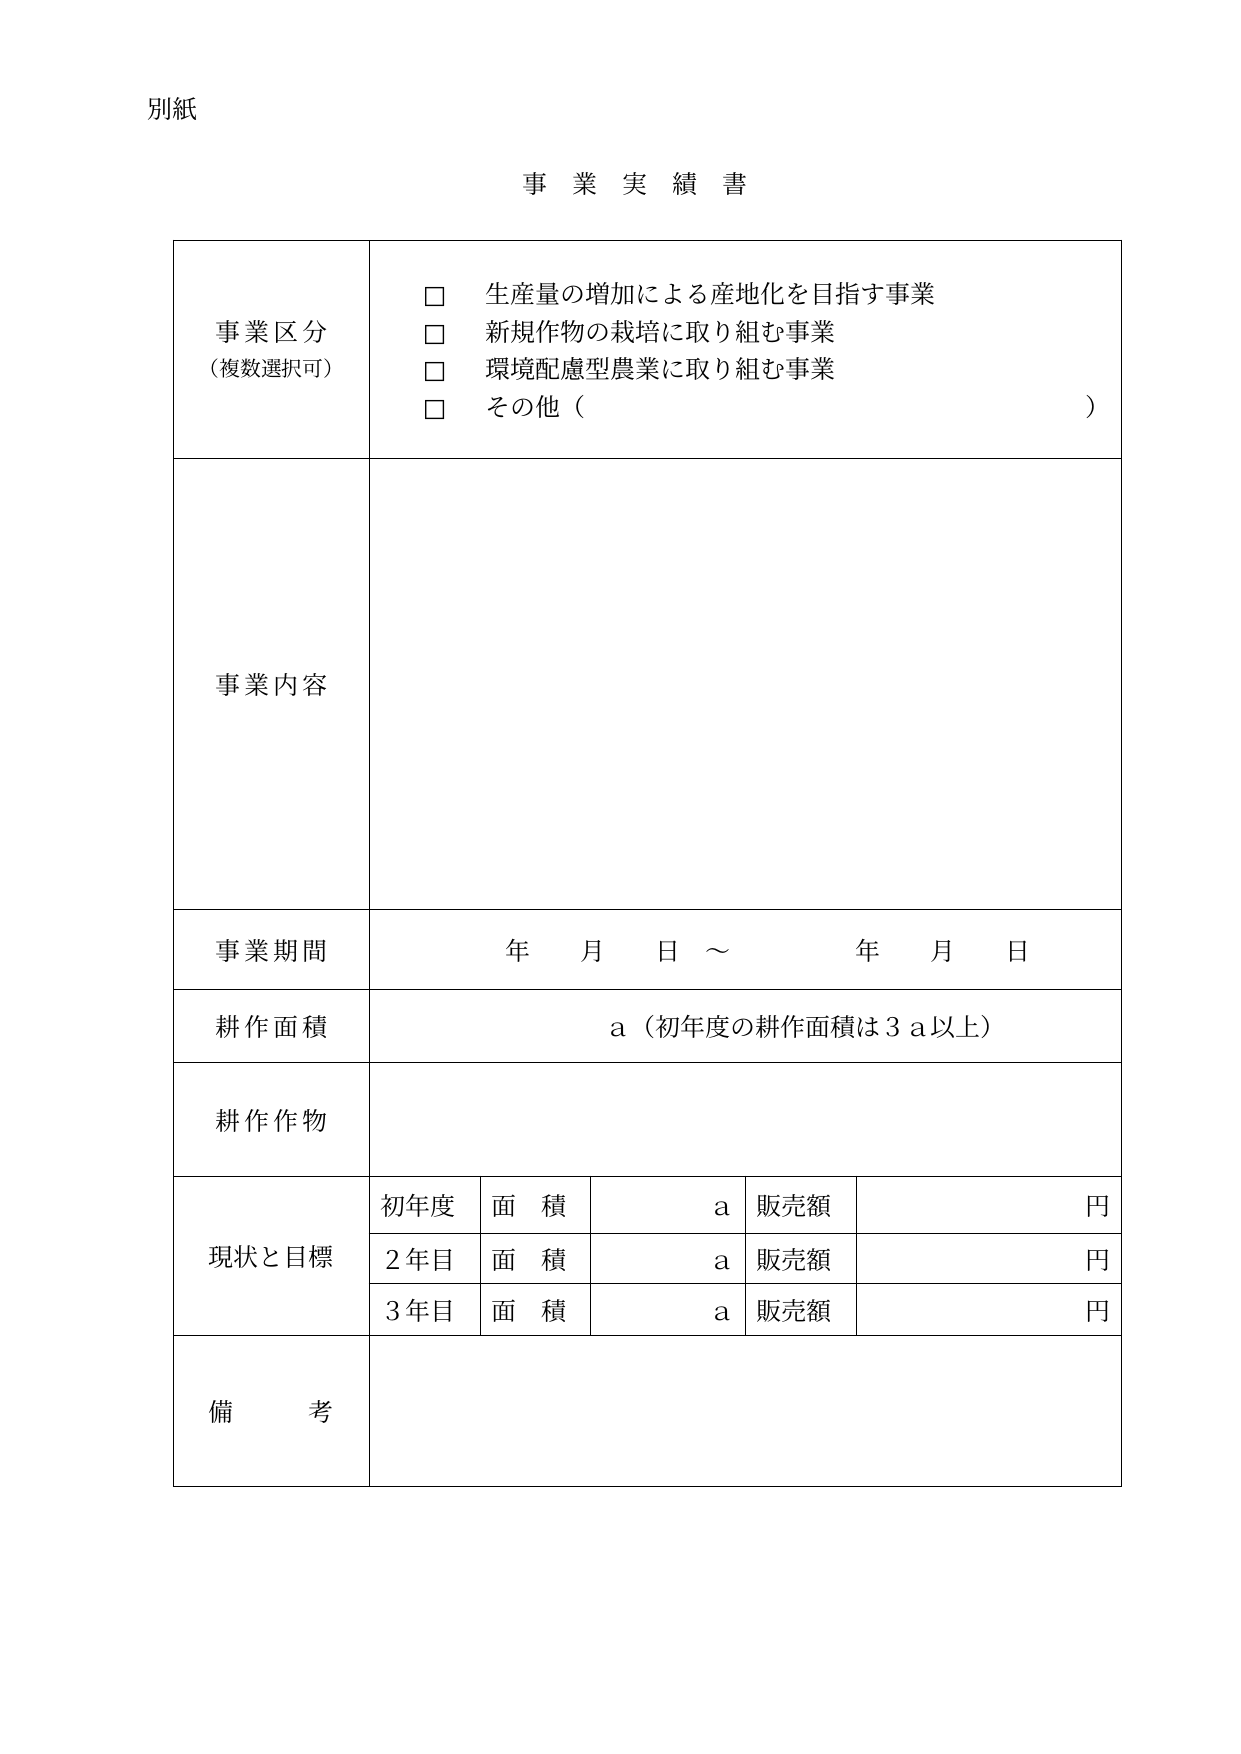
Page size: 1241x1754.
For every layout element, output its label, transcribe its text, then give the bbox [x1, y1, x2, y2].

table_cell [370, 1063, 1121, 1176]
table_cell 円 [857, 1177, 1121, 1233]
table_cell ａ [591, 1234, 745, 1283]
table_cell 面 積 [481, 1284, 590, 1335]
table_cell 年 月 日 ～ 年 月 日 [370, 910, 1121, 989]
table_cell 販売額 [746, 1177, 856, 1233]
table_cell 耕作面積 [174, 990, 369, 1062]
table_cell 事業期間 [174, 910, 369, 989]
table_cell 初年度 [370, 1177, 480, 1233]
table_cell 耕作作物 [174, 1063, 369, 1176]
table_cell ２年目 [370, 1234, 480, 1283]
table_header 生産量の増加による産地化を目指す事業 新規作物の栽培に取り組む事業 環境配慮型農業に取り組む事業 その他（ ） [370, 241, 1121, 458]
table_cell ａ [591, 1177, 745, 1233]
text 別紙 [148, 89, 1122, 127]
table_cell 備 考 [174, 1336, 369, 1486]
table_cell 円 [857, 1284, 1121, 1335]
table_cell 現状と目標 [174, 1177, 369, 1335]
table_cell ａ [591, 1284, 745, 1335]
table_cell 面 積 [481, 1177, 590, 1233]
table_cell [370, 459, 1121, 909]
table_cell 事業内容 [174, 459, 369, 909]
table_cell 円 [857, 1234, 1121, 1283]
text 事 業 実 績 書 [148, 164, 1122, 202]
table_cell ａ（初年度の耕作面積は３ａ以上） [370, 990, 1121, 1062]
table_cell ３年目 [370, 1284, 480, 1335]
table_cell 販売額 [746, 1284, 856, 1335]
table_cell [370, 1336, 1121, 1486]
table_header 事業区分 （複数選択可） [174, 241, 369, 458]
table_cell 面 積 [481, 1234, 590, 1283]
table_cell 販売額 [746, 1234, 856, 1283]
